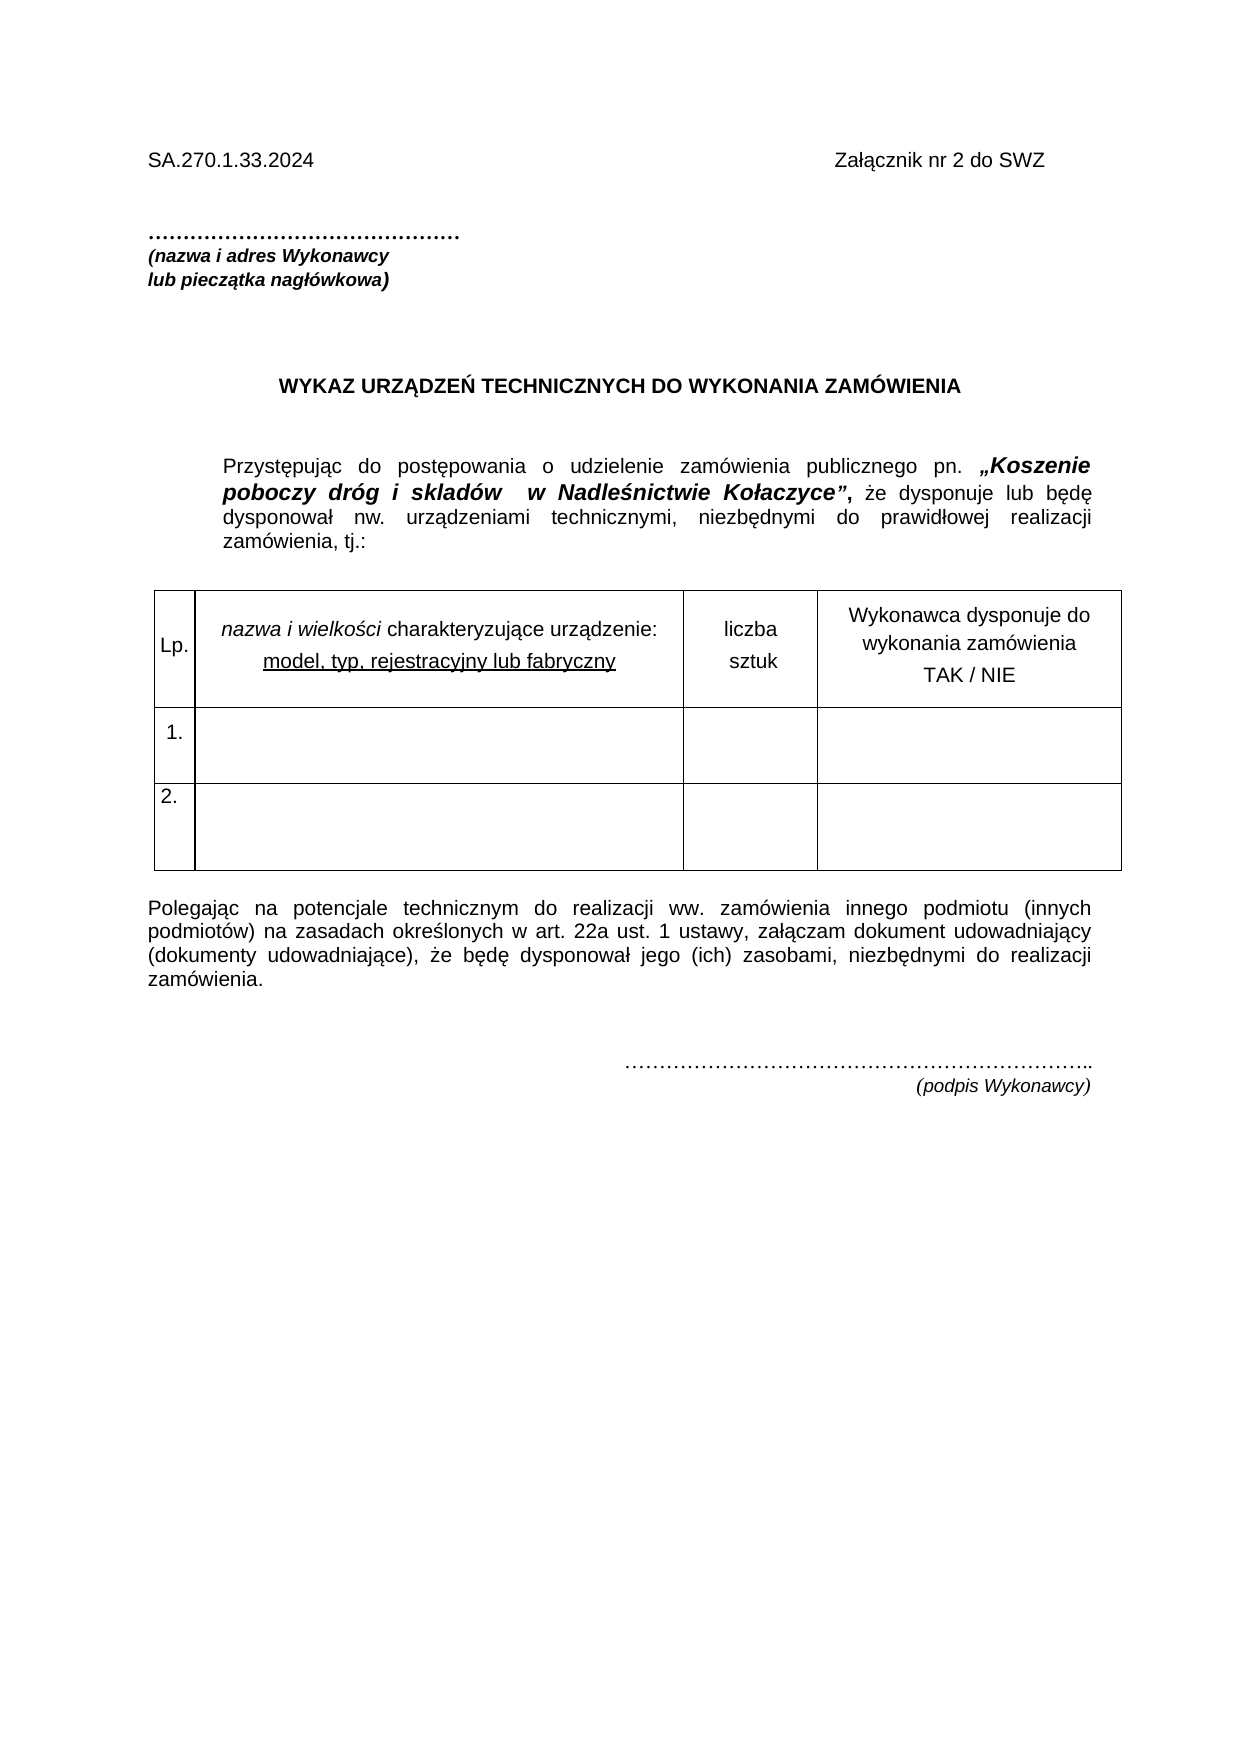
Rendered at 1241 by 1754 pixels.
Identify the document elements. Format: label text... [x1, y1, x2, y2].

text (podpis Wykonawcy) [148, 1073, 1093, 1097]
text ……………………………………… [148, 220, 957, 244]
table_header nazwa i wielkości charakteryzujące urządzenie: model, typ, rejestracyjny lub fabryczny [196, 591, 683, 707]
text SA.270.1.33.2024 Załącznik nr 2 do SWZ [148, 148, 1093, 172]
table_cell [818, 784, 1121, 870]
table_cell [196, 784, 683, 870]
table_cell 2. [155, 784, 194, 870]
table_cell [818, 708, 1121, 783]
text Przystępując do postępowania o udzielenie zamówienia publicznego pn. „Koszenie poboczy dróg i skladów w Nadleśnictwie Kołaczyce”, że dysponuje lub będę dysponował nw. urządzeniami technicznymi, niezbędnymi do prawidłowej realizacji zamówienia, tj.: [223, 452, 1093, 553]
table_header Wykonawca dysponuje do wykonania zamówienia TAK / NIE [818, 591, 1121, 707]
table_cell [684, 708, 817, 783]
table_cell 1. [155, 708, 194, 783]
text ………………………………………………………….. [148, 1049, 1093, 1073]
text (nazwa i adres Wykonawcy [148, 244, 957, 268]
text Polegając na potencjale technicznym do realizacji ww. zamówienia innego podmiotu (innych podmiotów) na zasadach określonych w art. 22a ust. 1 ustawy, załączam dokument udowadniający (dokumenty udowadniające), że będę dysponował jego (ich) zasobami, niezbędnymi do realizacji zamówienia. [148, 895, 1093, 991]
table_header liczba sztuk [684, 591, 817, 707]
table_cell [684, 784, 817, 870]
table_header Lp. [155, 591, 194, 707]
table_cell [196, 708, 683, 783]
text WYKAZ URZĄDZEŃ TECHNICZNYCH DO WYKONANIA ZAMÓWIENIA [148, 373, 1093, 397]
text lub pieczątka nagłówkowa) [148, 268, 957, 292]
